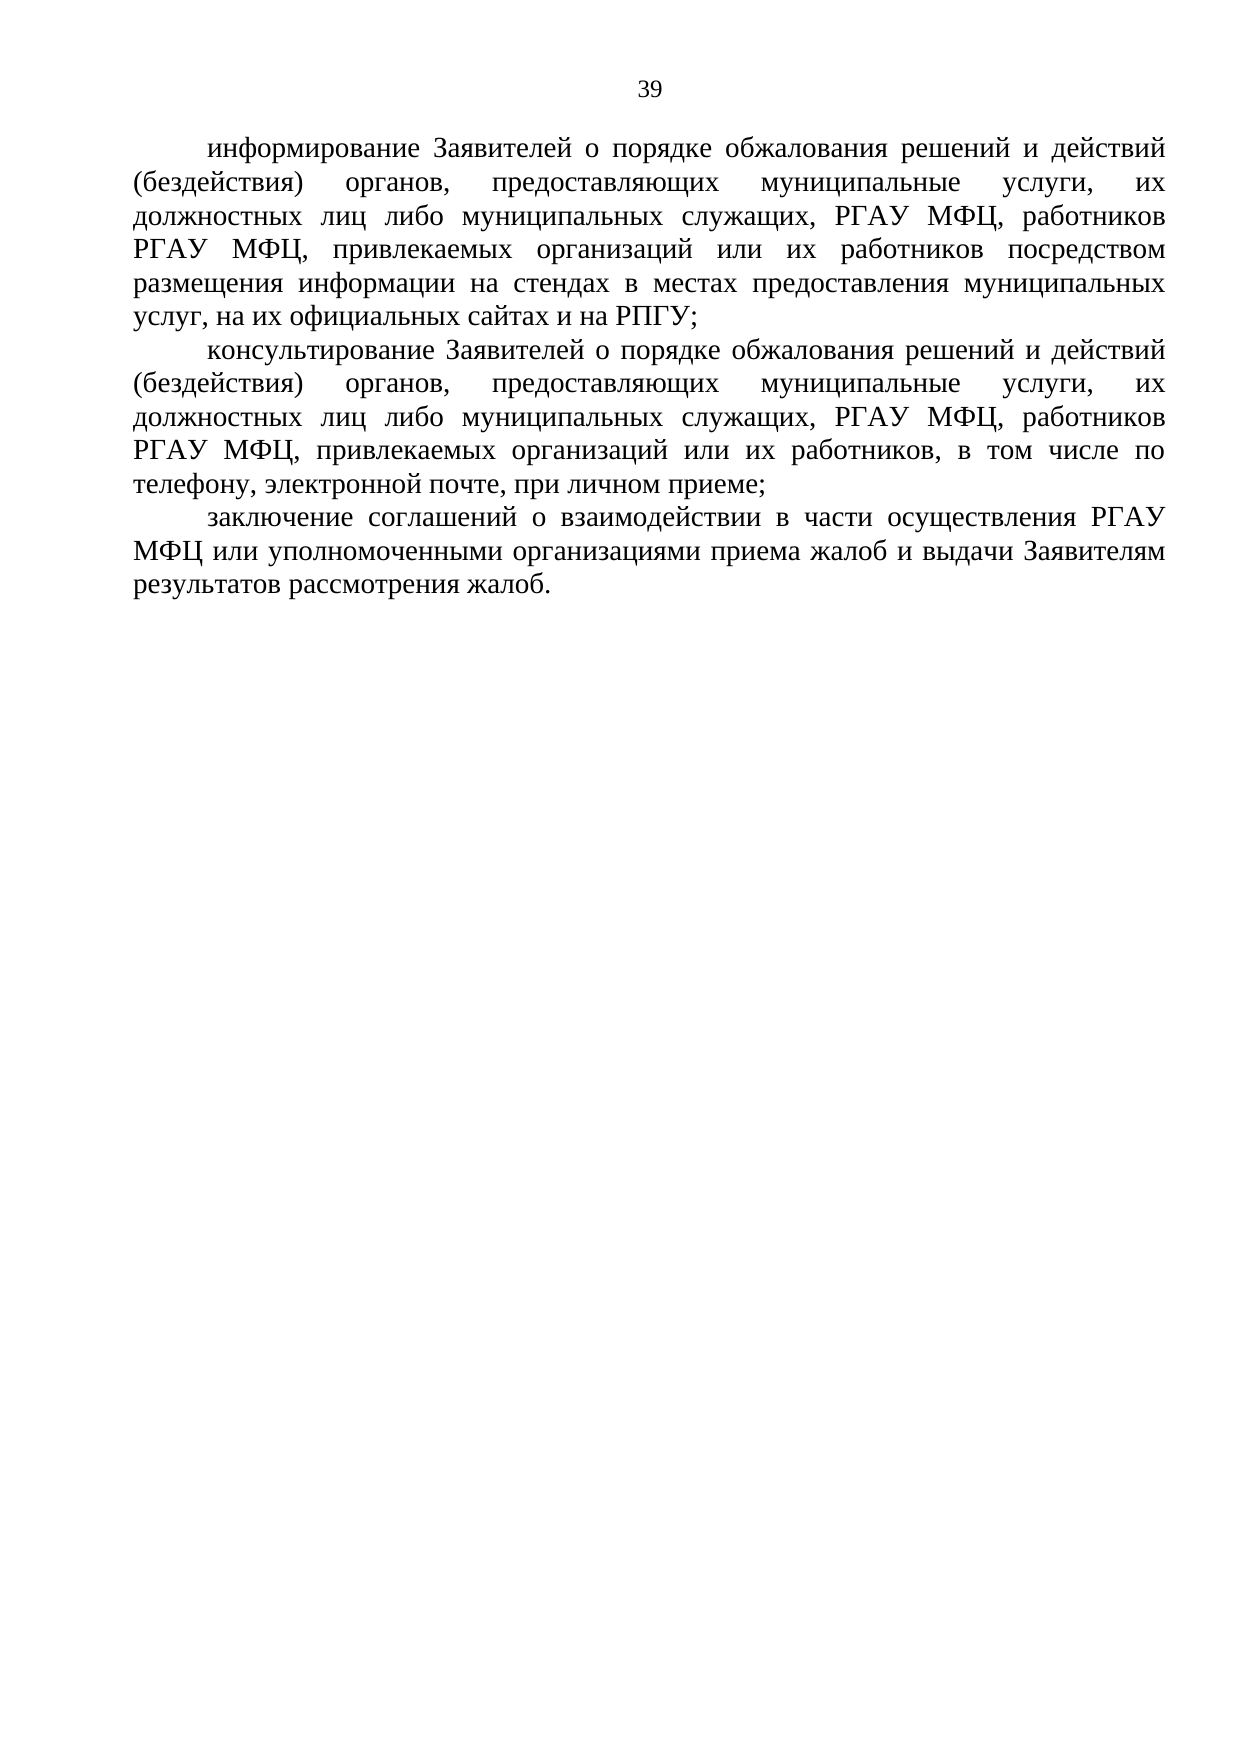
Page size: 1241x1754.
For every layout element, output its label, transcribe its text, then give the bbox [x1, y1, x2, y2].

text консультирование Заявителей о порядке обжалования решений и действий (бездействия) органов, предоставляющих муниципальные услуги, их должностных лиц либо муниципальных служащих, РГАУ МФЦ, работников РГАУ МФЦ, привлекаемых организаций или их работников, в том числе по телефону, электронной почте, при личном приеме; [133, 332, 1167, 499]
text информирование Заявителей о порядке обжалования решений и действий (бездействия) органов, предоставляющих муниципальные услуги, их должностных лиц либо муниципальных служащих, РГАУ МФЦ, работников РГАУ МФЦ, привлекаемых организаций или их работников посредством размещения информации на стендах в местах предоставления муниципальных услуг, на их официальных сайтах и на РПГУ; [133, 131, 1167, 332]
text заключение соглашений о взаимодействии в части осуществления РГАУ МФЦ или уполномоченными организациями приема жалоб и выдачи Заявителям результатов рассмотрения жалоб. [133, 499, 1167, 600]
